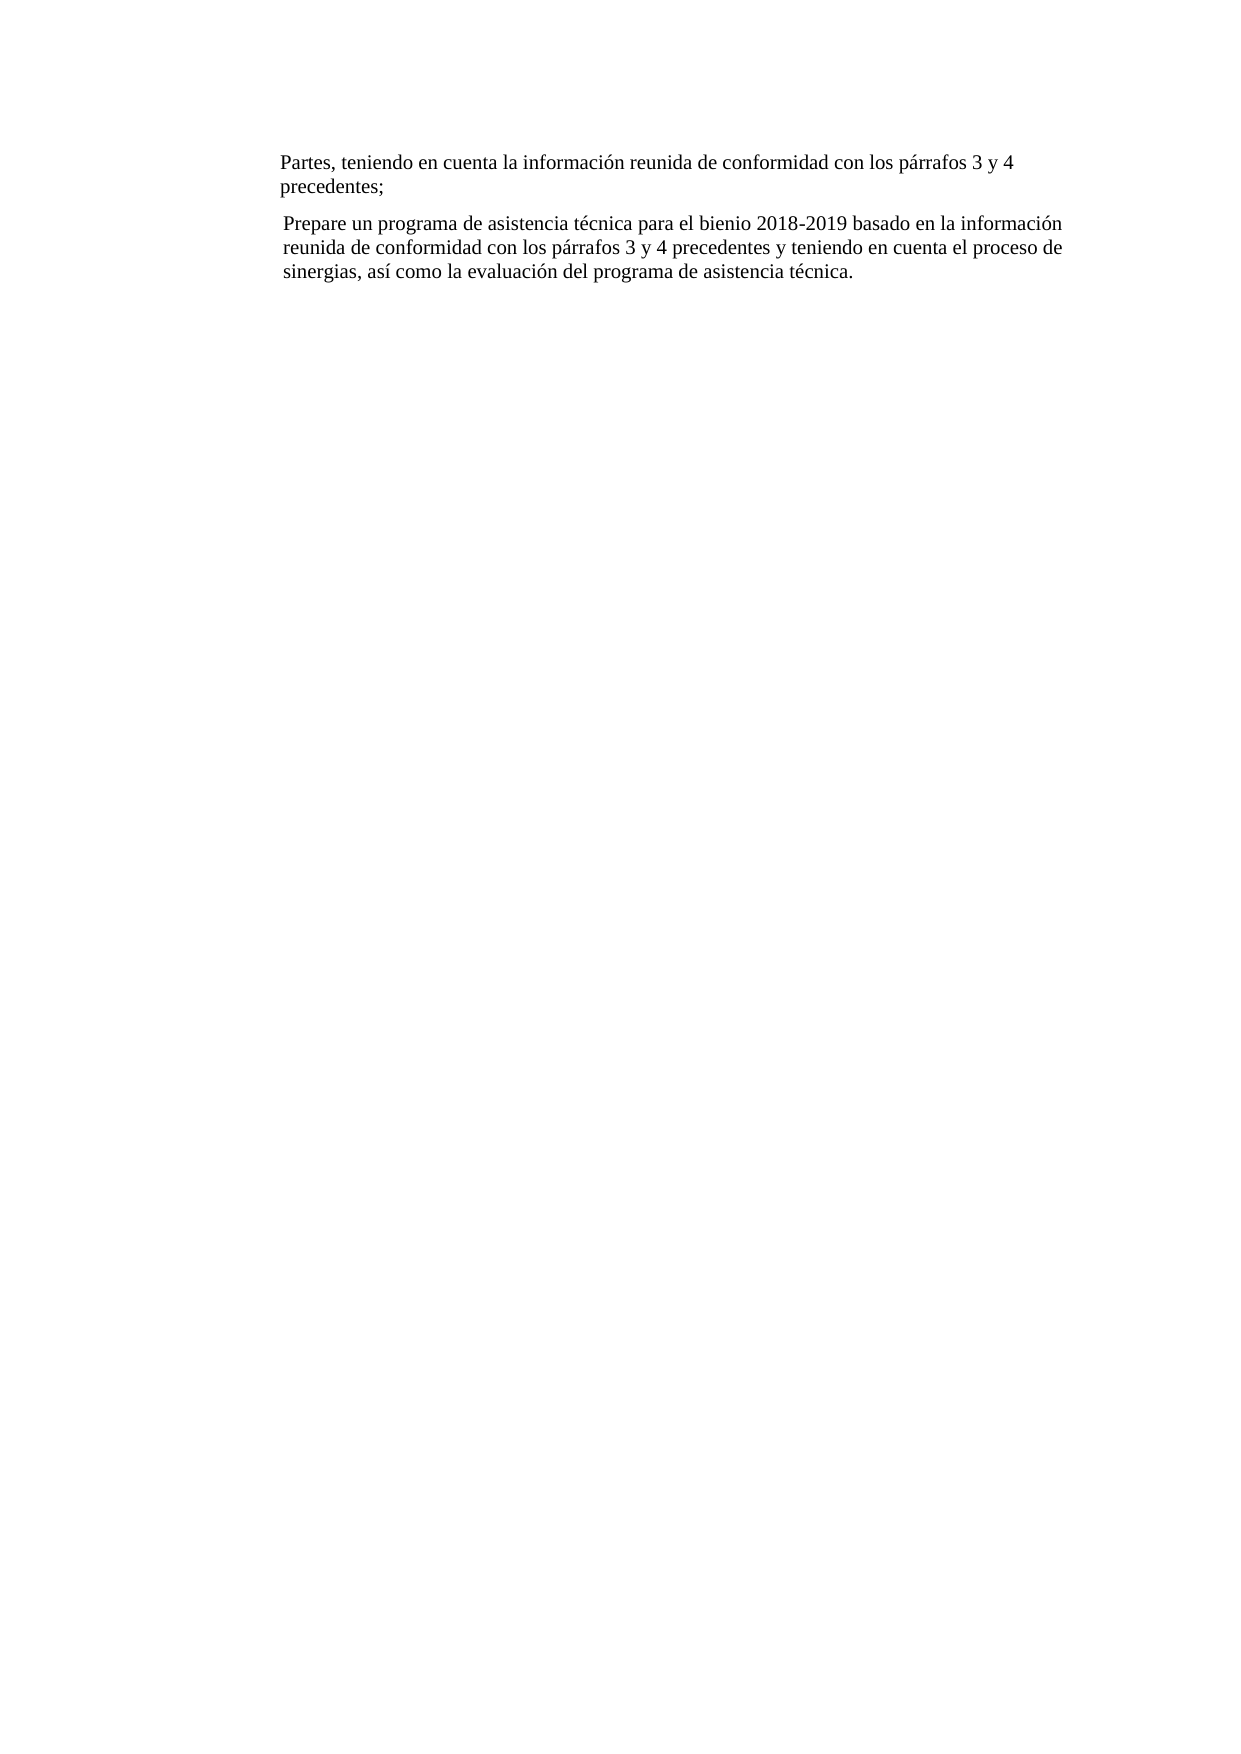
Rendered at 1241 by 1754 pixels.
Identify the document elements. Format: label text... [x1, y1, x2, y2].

text Prepare un programa de asistencia técnica para el bienio 2018-2019 basado en la información reunida de conformidad con los párrafos 3 y 4 precedentes y teniendo en cuenta el proceso de sinergias, así como la evaluación del programa de asistencia técnica. [283, 211, 1090, 283]
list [280, 150, 1090, 198]
